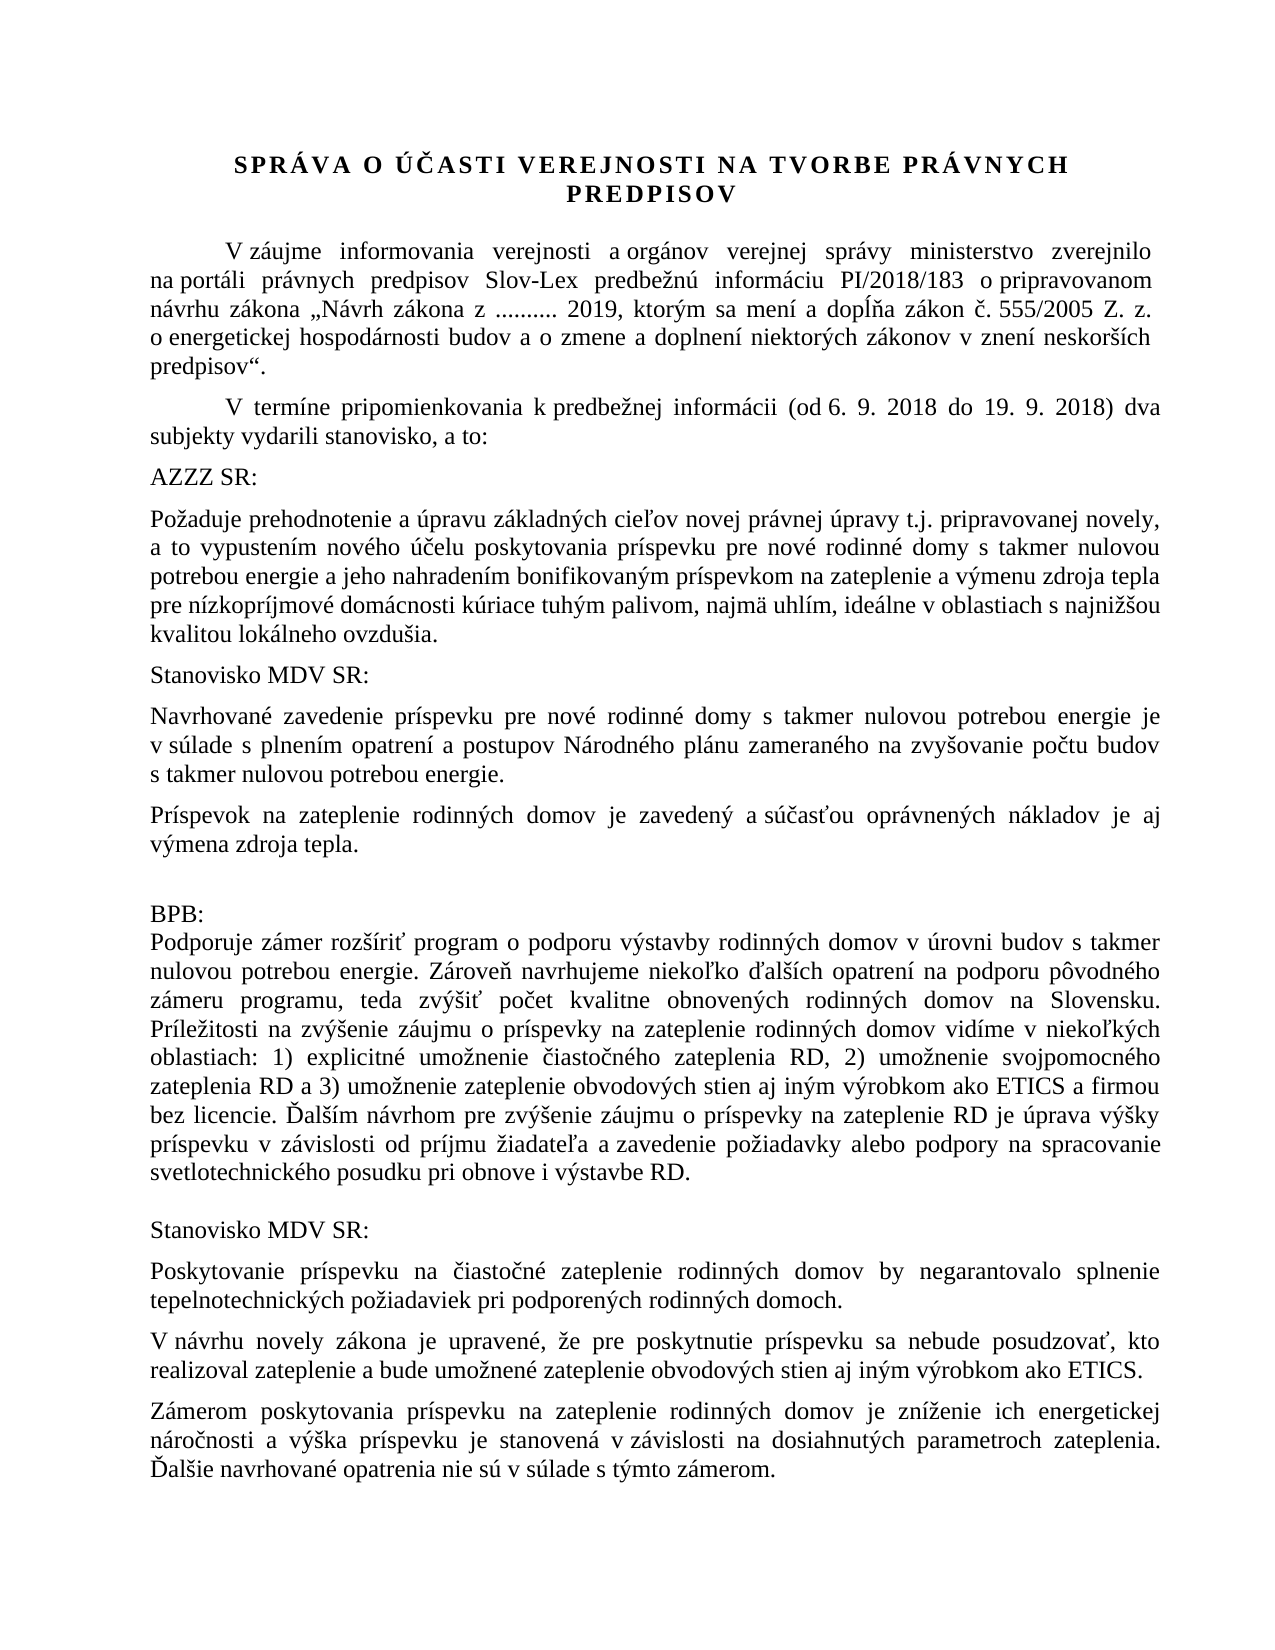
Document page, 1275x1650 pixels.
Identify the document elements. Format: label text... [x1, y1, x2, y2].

text BPB: [150, 899, 1161, 927]
text Stanovisko MDV SR: [150, 660, 1161, 689]
text Poskytovanie príspevku na čiastočné zateplenie rodinných domov by negarantovalo splnenie tepelnotechnických požiadaviek pri podporených rodinných domoch. [150, 1256, 1161, 1314]
text Zámerom poskytovania príspevku na zateplenie rodinných domov je zníženie ich energetickej náročnosti a výška príspevku je stanovená v závislosti na dosiahnutých parametroch zateplenia. Ďalšie navrhované opatrenia nie sú v súlade s týmto zámerom. [150, 1396, 1161, 1482]
text Príspevok na zateplenie rodinných domov je zavedený a súčasťou oprávnených nákladov je aj výmena zdroja tepla. [150, 800, 1161, 857]
text Požaduje prehodnotenie a úpravu základných cieľov novej právnej úpravy t.j. pripravovanej novely, a to vypustením nového účelu poskytovania príspevku pre nové rodinné domy s takmer nulovou potrebou energie a jeho nahradením bonifikovaným príspevkom na zateplenie a výmenu zdroja tepla pre nízkopríjmové domácnosti kúriace tuhým palivom, najmä uhlím, ideálne v oblastiach s najnižšou kvalitou lokálneho ovzdušia. [150, 504, 1161, 647]
text Stanovisko MDV SR: [150, 1215, 1161, 1244]
text V návrhu novely zákona je upravené, že pre poskytnutie príspevku sa nebude posudzovať, kto realizoval zateplenie a bude umožnené zateplenie obvodových stien aj iným výrobkom ako ETICS. [150, 1326, 1161, 1384]
text V záujme informovania verejnosti a orgánov verejnej správy ministerstvo zverejnilo na portáli právnych predpisov Slov-Lex predbežnú informáciu PI/2018/183 o pripravovanom návrhu zákona „Návrh zákona z .......... 2019, ktorým sa mení a dopĺňa zákon č. 555/2005 Z. z. o energetickej hospodárnosti budov a o zmene a doplnení niektorých zákonov v znení neskorších predpisov“. [150, 236, 1152, 380]
text Podporuje zámer rozšíriť program o podporu výstavby rodinných domov v úrovni budov s takmer nulovou potrebou energie. Zároveň navrhujeme niekoľko ďalších opatrení na podporu pôvodného zámeru programu, teda zvýšiť počet kvalitne obnovených rodinných domov na Slovensku. Príležitosti na zvýšenie záujmu o príspevky na zateplenie rodinných domov vidíme v niekoľkých oblastiach: 1) explicitné umožnenie čiastočného zateplenia RD, 2) umožnenie svojpomocného zateplenia RD a 3) umožnenie zateplenie obvodových stien aj iným výrobkom ako ETICS a firmou bez licencie. Ďalším návrhom pre zvýšenie záujmu o príspevky na zateplenie RD je úprava výšky príspevku v závislosti od príjmu žiadateľa a zavedenie požiadavky alebo podpory na spracovanie svetlotechnického posudku pri obnove i výstavbe RD. [150, 927, 1161, 1186]
text V termíne pripomienkovania k predbežnej informácii (od 6. 9. 2018 do 19. 9. 2018) dva subjekty vydarili stanovisko, a to: [150, 392, 1161, 450]
text SPrÁva o Účasti verejnosti na Tvorbe právnych Predpisov [150, 150, 1152, 207]
text AZZZ SR: [150, 462, 1161, 491]
text Navrhované zavedenie príspevku pre nové rodinné domy s takmer nulovou potrebou energie je v súlade s plnením opatrení a postupov Národného plánu zameraného na zvyšovanie počtu budov s takmer nulovou potrebou energie. [150, 701, 1161, 787]
